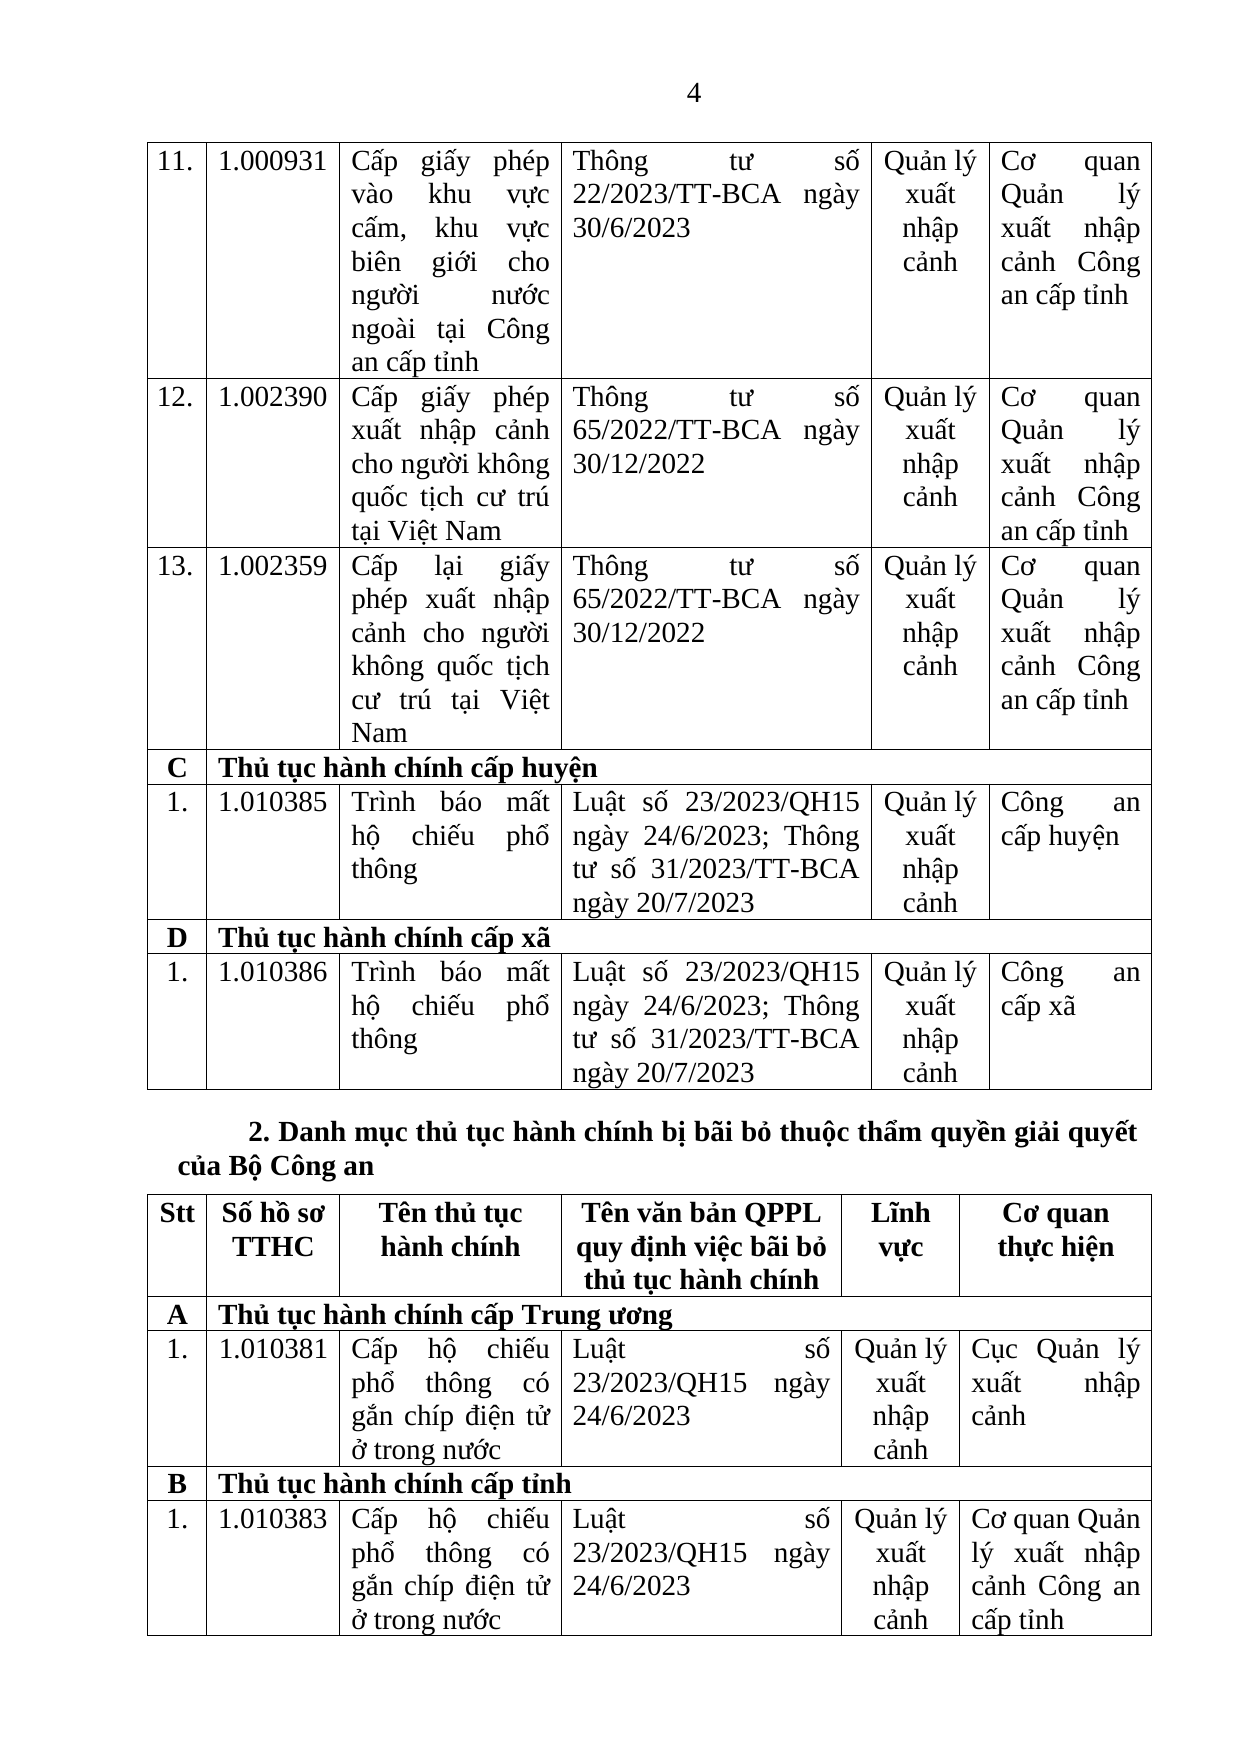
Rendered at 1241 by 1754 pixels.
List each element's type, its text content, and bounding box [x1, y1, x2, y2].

table_cell Cấp giấy phép vào khu vực cấm, khu vực biên giới cho người nước ngoài tại Công an cấp tỉnh [340, 143, 561, 378]
table_cell Quản lý xuất nhập cảnh [872, 548, 989, 749]
table_cell Luật số 23/2023/QH15 ngày 24/6/2023 [562, 1331, 841, 1466]
table_cell Cấp giấy phép xuất nhập cảnh cho người không quốc tịch cư trú tại Việt Nam [340, 379, 561, 547]
table_cell Thông tư số 65/2022/TT-BCA ngày 30/12/2022 [562, 379, 871, 547]
table_cell Quản lý xuất nhập cảnh [842, 1331, 959, 1466]
table_cell 1. [148, 1501, 206, 1635]
table_cell 1.002390 [207, 379, 339, 547]
table_cell Luật số 23/2023/QH15 ngày 24/6/2023; Thông tư số 31/2023/TT-BCA ngày 20/7/2023 [562, 954, 871, 1088]
text 2. Danh mục thủ tục hành chính bị bãi bỏ thuộc thẩm quyền giải quyết của Bộ Công an [177, 1114, 1140, 1182]
table_cell Thông tư số 65/2022/TT-BCA ngày 30/12/2022 [562, 548, 871, 749]
table_cell 1. [148, 1331, 206, 1466]
table_cell A [148, 1297, 206, 1330]
table_cell Quản lý xuất nhập cảnh [872, 954, 989, 1088]
table_cell Luật số 23/2023/QH15 ngày 24/6/2023 [562, 1501, 841, 1635]
table_cell 1. [148, 785, 206, 919]
table_cell Thủ tục hành chính cấp huyện [207, 750, 1151, 783]
table_cell Công an cấp xã [990, 954, 1151, 1088]
table_cell Luật số 23/2023/QH15 ngày 24/6/2023; Thông tư số 31/2023/TT-BCA ngày 20/7/2023 [562, 785, 871, 919]
table_cell Thủ tục hành chính cấp Trung ương [207, 1297, 1151, 1330]
table_header Cơ quan thực hiện [960, 1195, 1151, 1296]
table_cell D [148, 920, 206, 953]
table_cell 1.010385 [207, 785, 339, 919]
table_cell 1.010383 [207, 1501, 339, 1635]
table_cell Thủ tục hành chính cấp xã [207, 920, 1151, 953]
table_cell Quản lý xuất nhập cảnh [872, 379, 989, 547]
table_cell 1.002359 [207, 548, 339, 749]
table_cell Cấp hộ chiếu phổ thông có gắn chíp điện tử ở trong nước [340, 1501, 561, 1635]
table_cell [148, 379, 206, 547]
table_cell [148, 548, 206, 749]
table_cell Quản lý xuất nhập cảnh [872, 785, 989, 919]
table_cell 1. [148, 954, 206, 1088]
table_cell 1.000931 [207, 143, 339, 378]
table_cell Cơ quan Quản lý xuất nhập cảnh Công an cấp tỉnh [960, 1501, 1151, 1635]
table_cell [148, 143, 206, 378]
table_cell C [148, 750, 206, 783]
table_cell Cấp lại giấy phép xuất nhập cảnh cho người không quốc tịch cư trú tại Việt Nam [340, 548, 561, 749]
table_header Lĩnh vực [842, 1195, 959, 1296]
table_cell 1.010386 [207, 954, 339, 1088]
table_cell 1.010381 [207, 1331, 339, 1466]
table_cell Trình báo mất hộ chiếu phổ thông [340, 954, 561, 1088]
table_cell Cục Quản lý xuất nhập cảnh [960, 1331, 1151, 1466]
table_cell Thủ tục hành chính cấp tỉnh [207, 1467, 1151, 1500]
table_cell Cơ quan Quản lý xuất nhập cảnh Công an cấp tỉnh [990, 548, 1151, 749]
table_cell B [148, 1467, 206, 1500]
table_header Tên thủ tục hành chính [340, 1195, 561, 1296]
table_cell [990, 143, 1151, 378]
table_cell Cơ quan Quản lý xuất nhập cảnh Công an cấp tỉnh [990, 379, 1151, 547]
table_cell Cấp hộ chiếu phổ thông có gắn chíp điện tử ở trong nước [340, 1331, 561, 1466]
table_header Stt [148, 1195, 206, 1296]
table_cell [562, 143, 871, 378]
table_cell Công an cấp huyện [990, 785, 1151, 919]
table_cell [872, 143, 989, 378]
table_header Tên văn bản QPPL quy định việc bãi bỏ thủ tục hành chính [562, 1195, 841, 1296]
table_cell Quản lý xuất nhập cảnh [842, 1501, 959, 1635]
table_cell Trình báo mất hộ chiếu phổ thông [340, 785, 561, 919]
table_header Số hồ sơ TTHC [207, 1195, 339, 1296]
